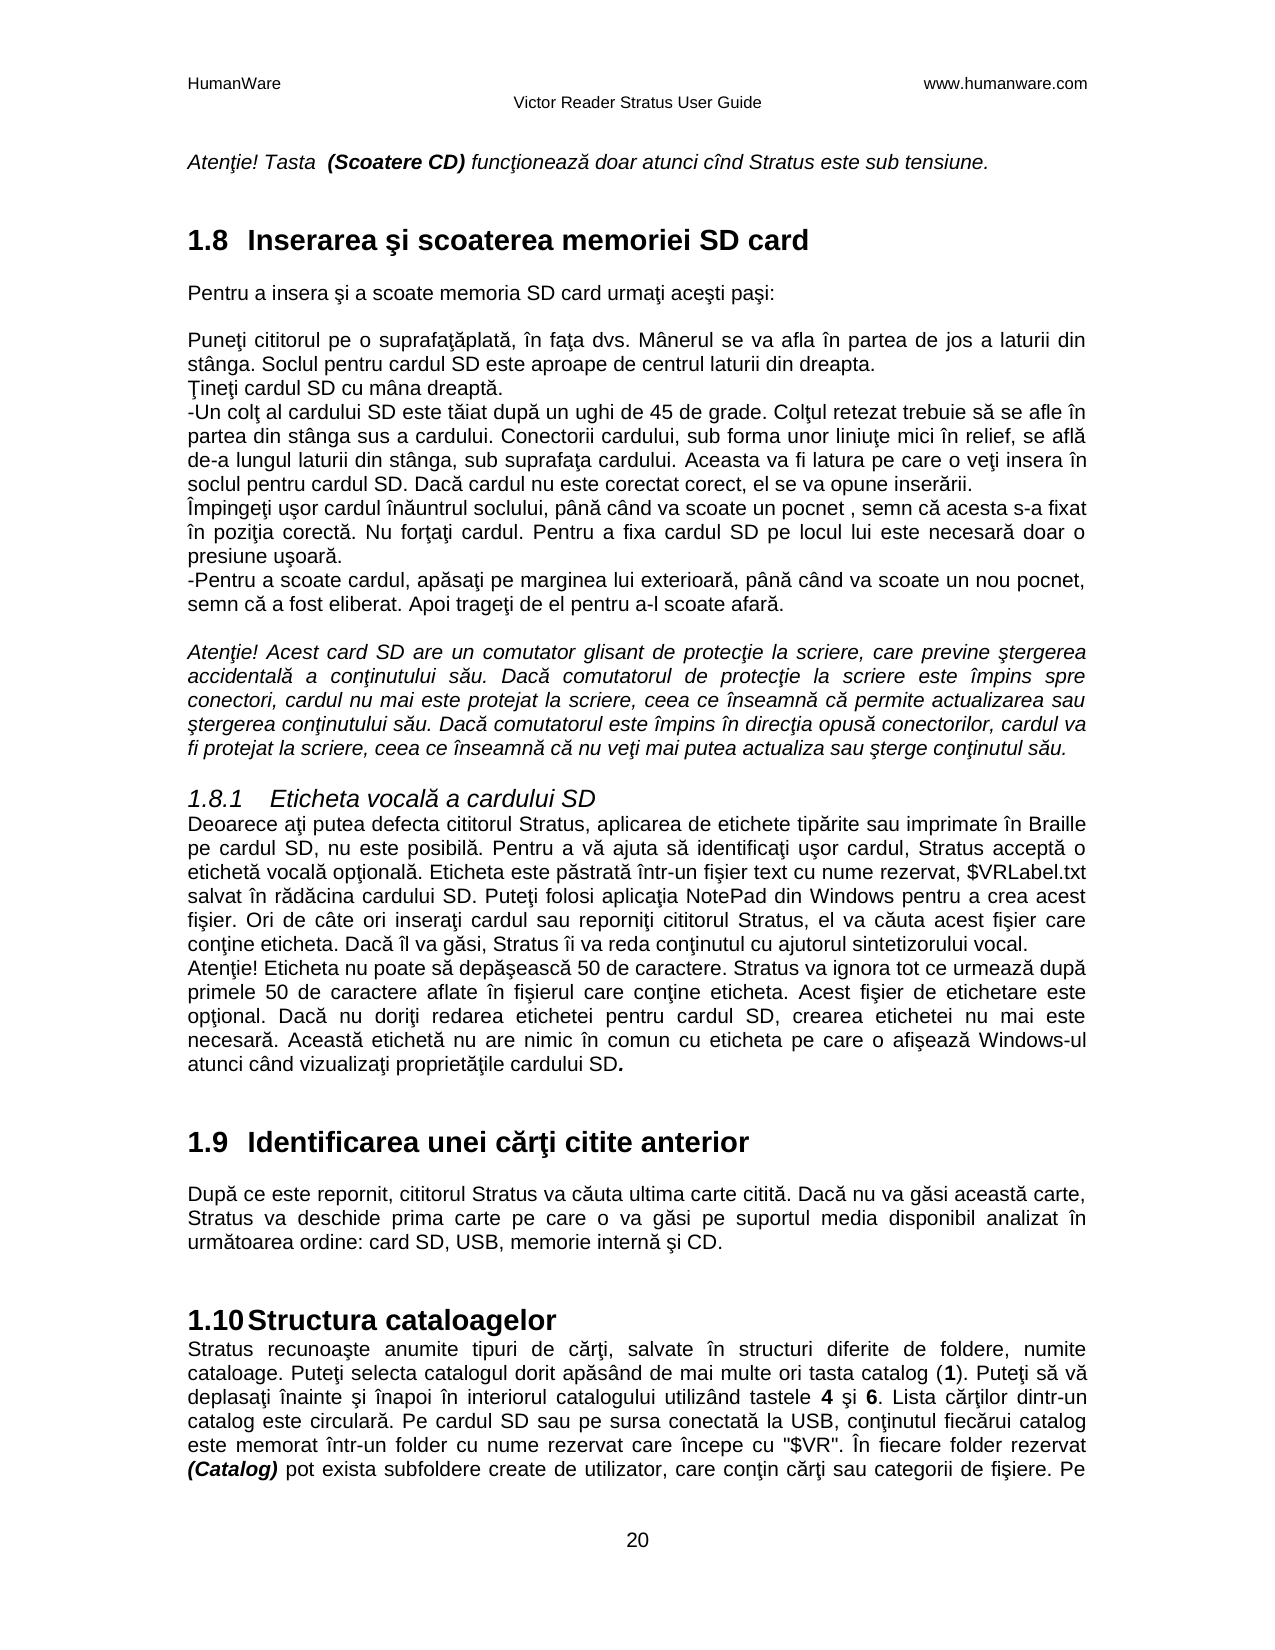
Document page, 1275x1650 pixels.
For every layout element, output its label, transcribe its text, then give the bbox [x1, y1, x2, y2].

text -Un colţ al cardului SD este tăiat după un ughi de 45 de grade. Colţul retezat trebuie să se afle în partea din stânga sus a cardului. Conectorii cardului, sub forma unor liniuţe mici în relief, se află de-a lungul laturii din stânga, sub suprafaţa cardului. Aceasta va fi latura pe care o veţi insera în soclul pentru cardul SD. Dacă cardul nu este corectat corect, el se va opune inserării. [187, 400, 1087, 496]
text Atenţie! Acest card SD are un comutator glisant de protecţie la scriere, care previne ştergerea accidentală a conţinutului său. Dacă comutatorul de protecţie la scriere este împins spre conectori, cardul nu mai este protejat la scriere, ceea ce înseamnă că permite actualizarea sau ştergerea conţinutului său. Dacă comutatorul este împins în direcţia opusă conectorilor, cardul va fi protejat la scriere, ceea ce înseamnă că nu veţi mai putea actualiza sau şterge conţinutul său. [187, 640, 1087, 759]
text După ce este repornit, cititorul Stratus va căuta ultima carte citită. Dacă nu va găsi această carte, Stratus va deschide prima carte pe care o va găsi pe suportul media disponibil analizat în următoarea ordine: card SD, USB, memorie internă şi CD. [187, 1182, 1087, 1254]
text Atenţie! Tasta (Scoatere CD) funcţionează doar atunci cînd Stratus este sub tensiune. [187, 150, 1087, 174]
subtitle Inserarea şi scoaterea memoriei SD card [187, 223, 1087, 256]
text Împingeţi uşor cardul înăuntrul soclului, până când va scoate un pocnet , semn că acesta s-a fixat în poziţia corectă. Nu forţaţi cardul. Pentru a fixa cardul SD pe locul lui este necesară doar o presiune uşoară. [187, 496, 1087, 568]
text Puneţi cititorul pe o suprafaţăplată, în faţa dvs. Mânerul se va afla în partea de jos a laturii din stânga. Soclul pentru cardul SD este aproape de centrul laturii din dreapta. [187, 328, 1087, 376]
subtitle Eticheta vocală a cardului SD [187, 783, 1087, 812]
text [187, 1337, 1087, 1480]
text Deoarece aţi putea defecta cititorul Stratus, aplicarea de etichete tipărite sau imprimate în Braille pe cardul SD, nu este posibilă. Pentru a vă ajuta să identificaţi uşor cardul, Stratus acceptă o etichetă vocală opţională. Eticheta este păstrată într-un fişier text cu nume rezervat, $VRLabel.txt salvat în rădăcina cardului SD. Puteţi folosi aplicaţia NotePad din Windows pentru a crea acest fişier. Ori de câte ori inseraţi cardul sau reporniţi cititorul Stratus, el va căuta acest fişier care conţine eticheta. Dacă îl va găsi, Stratus îi va reda conţinutul cu ajutorul sintetizorului vocal. [187, 812, 1087, 956]
subtitle Identificarea unei cărţi citite anterior [187, 1125, 1087, 1158]
text Pentru a insera şi a scoate memoria SD card urmaţi aceşti paşi: [187, 280, 1087, 304]
text Atenţie! Eticheta nu poate să depăşească 50 de caractere. Stratus va ignora tot ce urmează după primele 50 de caractere aflate în fişierul care conţine eticheta. Acest fişier de etichetare este opţional. Dacă nu doriţi redarea etichetei pentru cardul SD, crearea etichetei nu mai este necesară. Această etichetă nu are nimic în comun cu eticheta pe care o afişează Windows-ul atunci când vizualizaţi proprietăţile cardului SD. [187, 956, 1087, 1076]
text -Pentru a scoate cardul, apăsaţi pe marginea lui exterioară, până când va scoate un nou pocnet, semn că a fost eliberat. Apoi trageţi de el pentru a-l scoate afară. [187, 568, 1087, 616]
text Ţineţi cardul SD cu mâna dreaptă. [187, 376, 1087, 400]
subtitle Structura cataloagelor [187, 1303, 1087, 1337]
